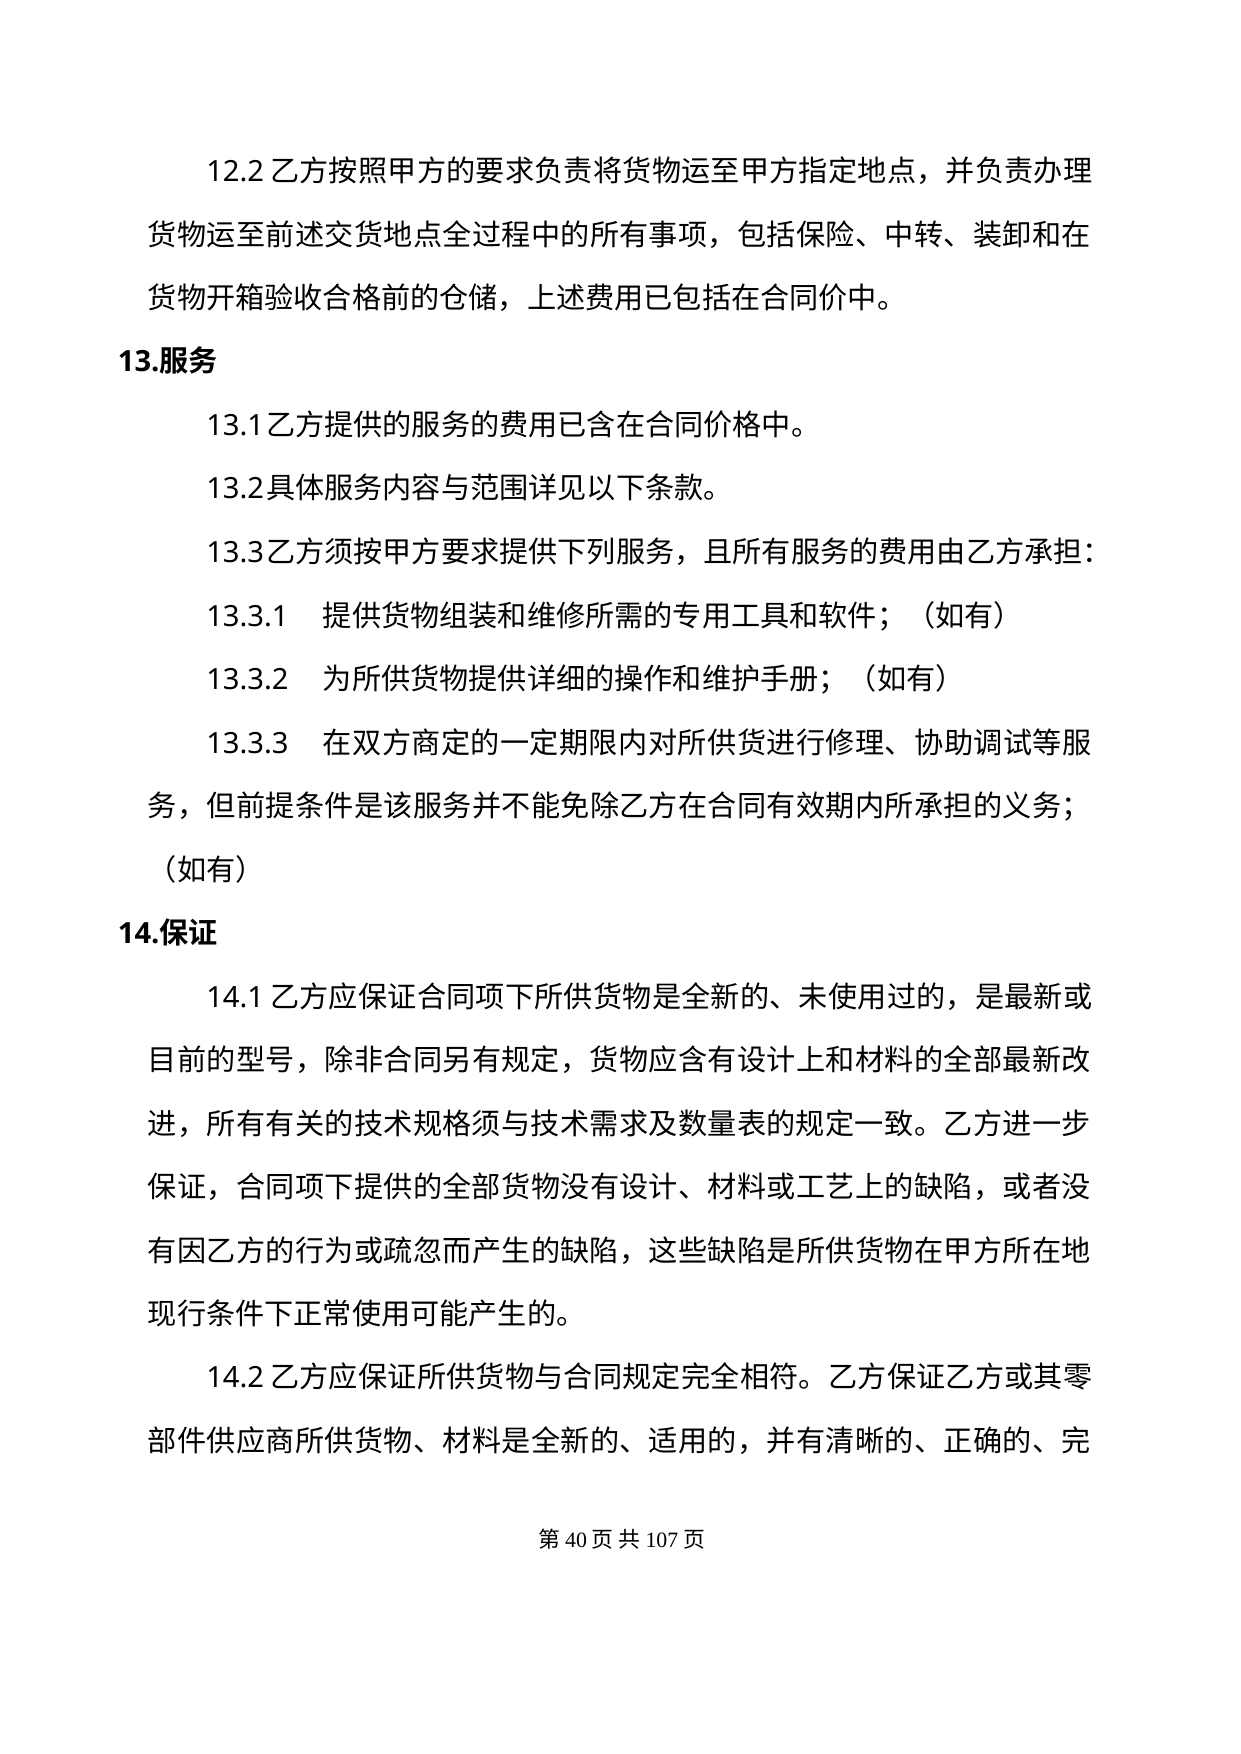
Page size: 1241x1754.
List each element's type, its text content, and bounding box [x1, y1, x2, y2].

list 为所供货物提供详细的操作和维护手册；（如有） [148, 656, 1093, 698]
text 13.服务 [118, 338, 1093, 380]
text 14.保证 [118, 910, 1093, 952]
list 乙方须按甲方要求提供下列服务，且所有服务的费用由乙方承担： [148, 529, 1093, 571]
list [148, 1354, 1093, 1460]
list 提供货物组装和维修所需的专用工具和软件；（如有） [148, 592, 1093, 634]
list 14.1乙方应保证合同项下所供货物是全新的、未使用过的，是最新或目前的型号，除非合同另有规定，货物应含有设计上和材料的全部最新改进，所有有关的技术规格须与技术需求及数量表的规定一致。乙方进一步保证，合同项下提供的全部货物没有设计、材料或工艺上的缺陷，或者没有因乙方的行为或疏忽而产生的缺陷，这些缺陷是所供货物在甲方所在地现行条件下正常使用可能产生的。 [148, 973, 1093, 1333]
list 12.2乙方按照甲方的要求负责将货物运至甲方指定地点，并负责办理货物运至前述交货地点全过程中的所有事项，包括保险、中转、装卸和在货物开箱验收合格前的仓储，上述费用已包括在合同价中。 [148, 148, 1093, 317]
list 具体服务内容与范围详见以下条款。 [148, 465, 1093, 507]
list 乙方提供的服务的费用已含在合同价格中。 [148, 402, 1093, 444]
list 在双方商定的一定期限内对所供货进行修理、协助调试等服务，但前提条件是该服务并不能免除乙方在合同有效期内所承担的义务；（如有） [148, 719, 1093, 888]
